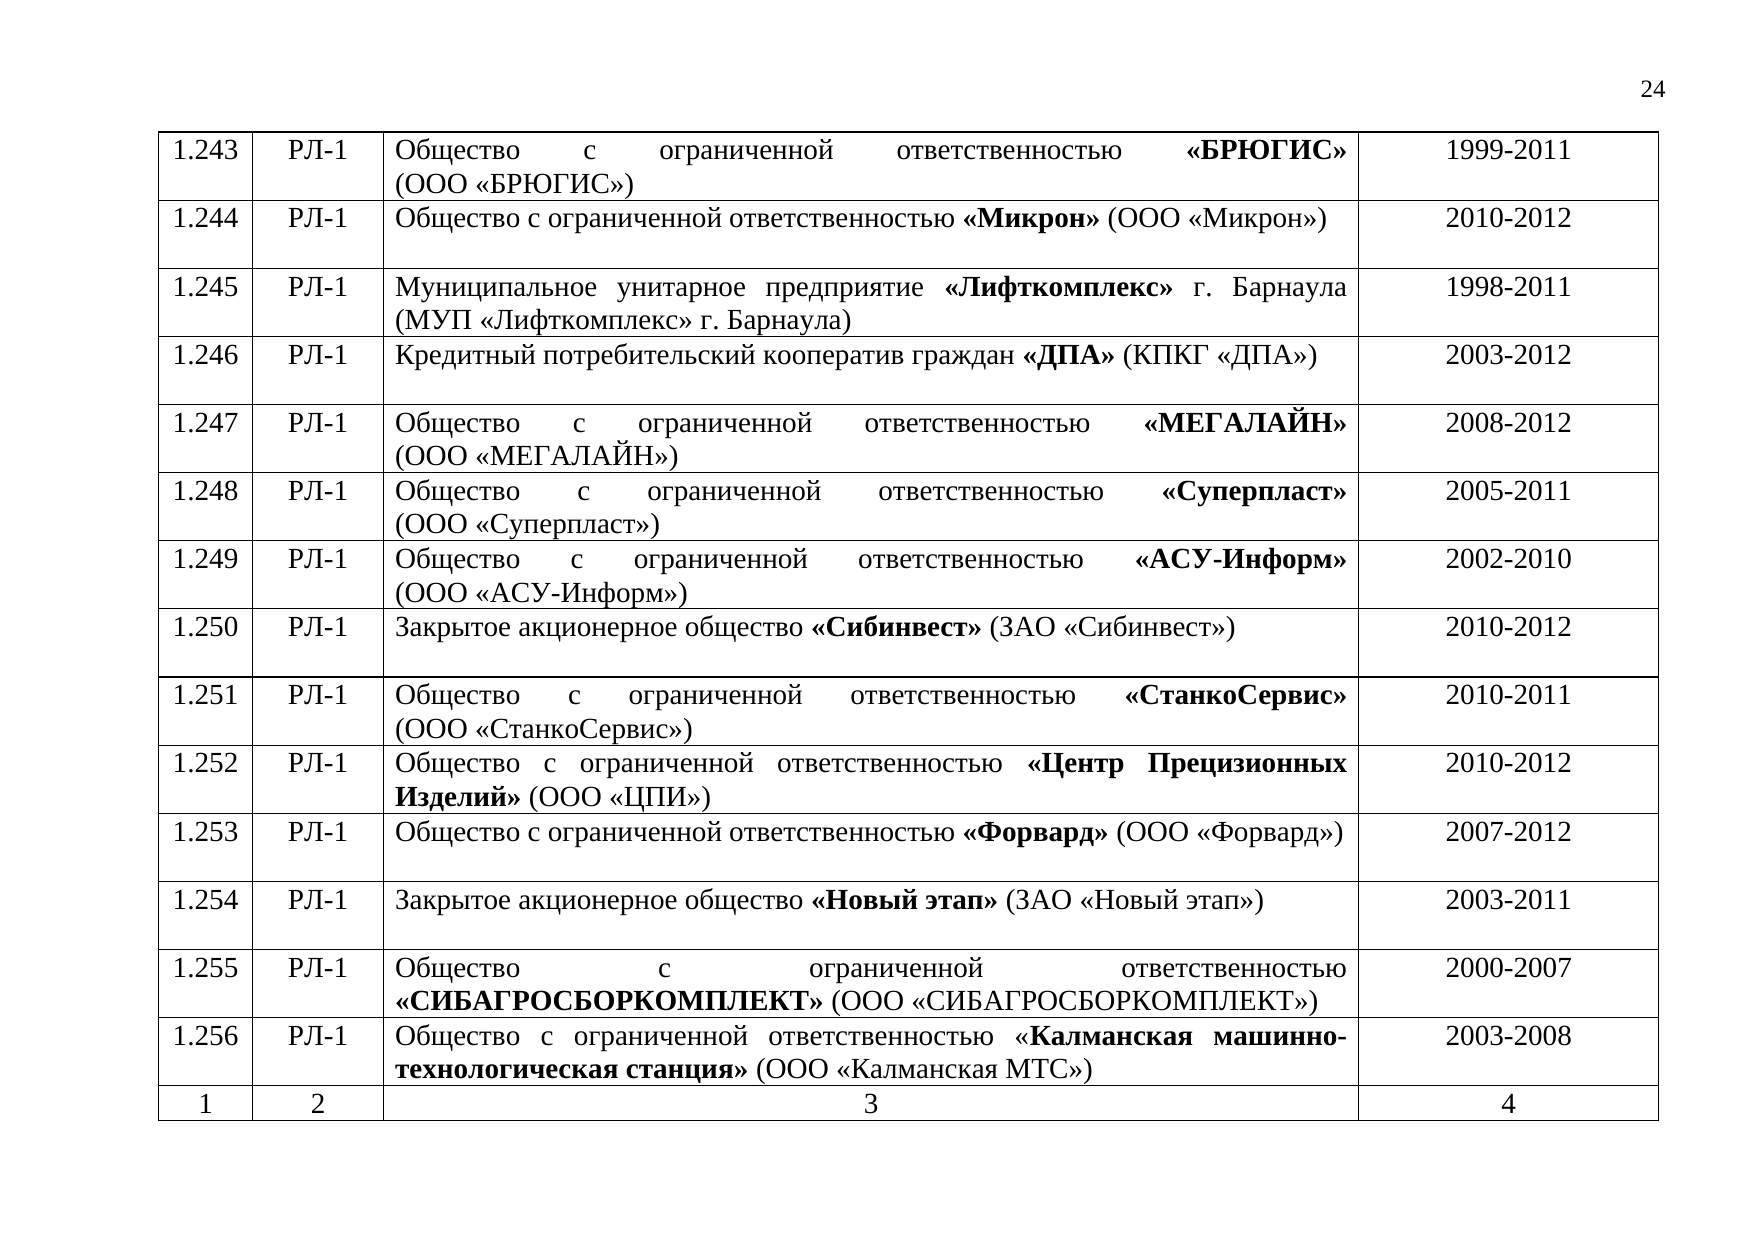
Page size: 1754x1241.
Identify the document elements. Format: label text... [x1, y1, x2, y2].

table_cell 4 [1359, 1086, 1658, 1120]
table_cell 1.253 [159, 814, 252, 881]
table_cell Закрытое акционерное общество «Сибинвест» (ЗАО «Сибинвест») [384, 609, 1358, 676]
table_cell Общество с ограниченной ответственностью «Калманская машинно-технологическая станция» (ООО «Калманская МТС») [384, 1018, 1358, 1085]
table_cell РЛ-1 [253, 950, 383, 1017]
table_cell 1.243 [159, 133, 252, 199]
table_cell Муниципальное унитарное предприятие «Лифткомплекс» г. Барнаула (МУП «Лифткомплекс» г. Барнаула) [384, 269, 1358, 336]
table_cell Общество с ограниченной ответственностью «Микрон» (ООО «Микрон») [384, 201, 1358, 268]
table_cell 2003-2012 [1359, 337, 1658, 404]
table_cell Кредитный потребительский кооператив граждан «ДПА» (КПКГ «ДПА») [384, 337, 1358, 404]
table_cell 1.251 [159, 678, 252, 744]
table_cell РЛ-1 [253, 678, 383, 744]
table_cell 2010-2012 [1359, 746, 1658, 813]
table_cell РЛ-1 [253, 882, 383, 949]
table_cell 1.248 [159, 473, 252, 540]
table_cell 1.246 [159, 337, 252, 404]
table_cell РЛ-1 [253, 337, 383, 404]
table_cell 2007-2012 [1359, 814, 1658, 881]
table_cell Общество с ограниченной ответственностью «СтанкоСервис» (ООО «СтанкоСервис») [384, 678, 1358, 744]
table_cell Общество с ограниченной ответственностью «МЕГАЛАЙН» (ООО «МЕГАЛАЙН») [384, 405, 1358, 472]
table_cell Общество с ограниченной ответственностью «Суперпласт» (ООО «Суперпласт») [384, 473, 1358, 540]
table_cell 2000-2007 [1359, 950, 1658, 1017]
table_cell 2003-2008 [1359, 1018, 1658, 1085]
table_cell 2010-2011 [1359, 678, 1658, 744]
table_cell 2010-2012 [1359, 201, 1658, 268]
table_cell 1.247 [159, 405, 252, 472]
table_cell РЛ-1 [253, 814, 383, 881]
table_cell 1.252 [159, 746, 252, 813]
table_cell РЛ-1 [253, 609, 383, 676]
table_cell Общество с ограниченной ответственностью «Центр Прецизионных Изделий» (ООО «ЦПИ») [384, 746, 1358, 813]
table_cell 1.255 [159, 950, 252, 1017]
table_cell 1.244 [159, 201, 252, 268]
table_cell Общество с ограниченной ответственностью «АСУ-Информ» (ООО «АСУ-Информ») [384, 541, 1358, 608]
table_cell РЛ-1 [253, 201, 383, 268]
table_cell РЛ-1 [253, 405, 383, 472]
table_cell РЛ-1 [253, 1018, 383, 1085]
table_cell РЛ-1 [253, 541, 383, 608]
table_cell 2008-2012 [1359, 405, 1658, 472]
table_cell 1.245 [159, 269, 252, 336]
table_cell 1.250 [159, 609, 252, 676]
table_cell 2003-2011 [1359, 882, 1658, 949]
table_cell 1.256 [159, 1018, 252, 1085]
table_cell РЛ-1 [253, 746, 383, 813]
table_cell РЛ-1 [253, 269, 383, 336]
table_cell 1.254 [159, 882, 252, 949]
table_cell 2010-2012 [1359, 609, 1658, 676]
table_cell Общество с ограниченной ответственностью «Форвард» (ООО «Форвард») [384, 814, 1358, 881]
table_cell 1998-2011 [1359, 269, 1658, 336]
table_cell 1 [159, 1086, 252, 1120]
table_cell 3 [384, 1086, 1358, 1120]
table_cell Общество с ограниченной ответственностью «БРЮГИС» (ООО «БРЮГИС») [384, 133, 1358, 199]
table_cell 1999-2011 [1359, 133, 1658, 199]
table_cell РЛ-1 [253, 473, 383, 540]
table_cell 2005-2011 [1359, 473, 1658, 540]
table_cell Закрытое акционерное общество «Новый этап» (ЗАО «Новый этап») [384, 882, 1358, 949]
table_cell 2 [253, 1086, 383, 1120]
table_cell РЛ-1 [253, 133, 383, 199]
table_cell 2002-2010 [1359, 541, 1658, 608]
table_cell Общество с ограниченной ответственностью «СИБАГРОСБОРКОМПЛЕКТ» (ООО «СИБАГРОСБОРКОМПЛЕКТ») [384, 950, 1358, 1017]
table_cell 1.249 [159, 541, 252, 608]
